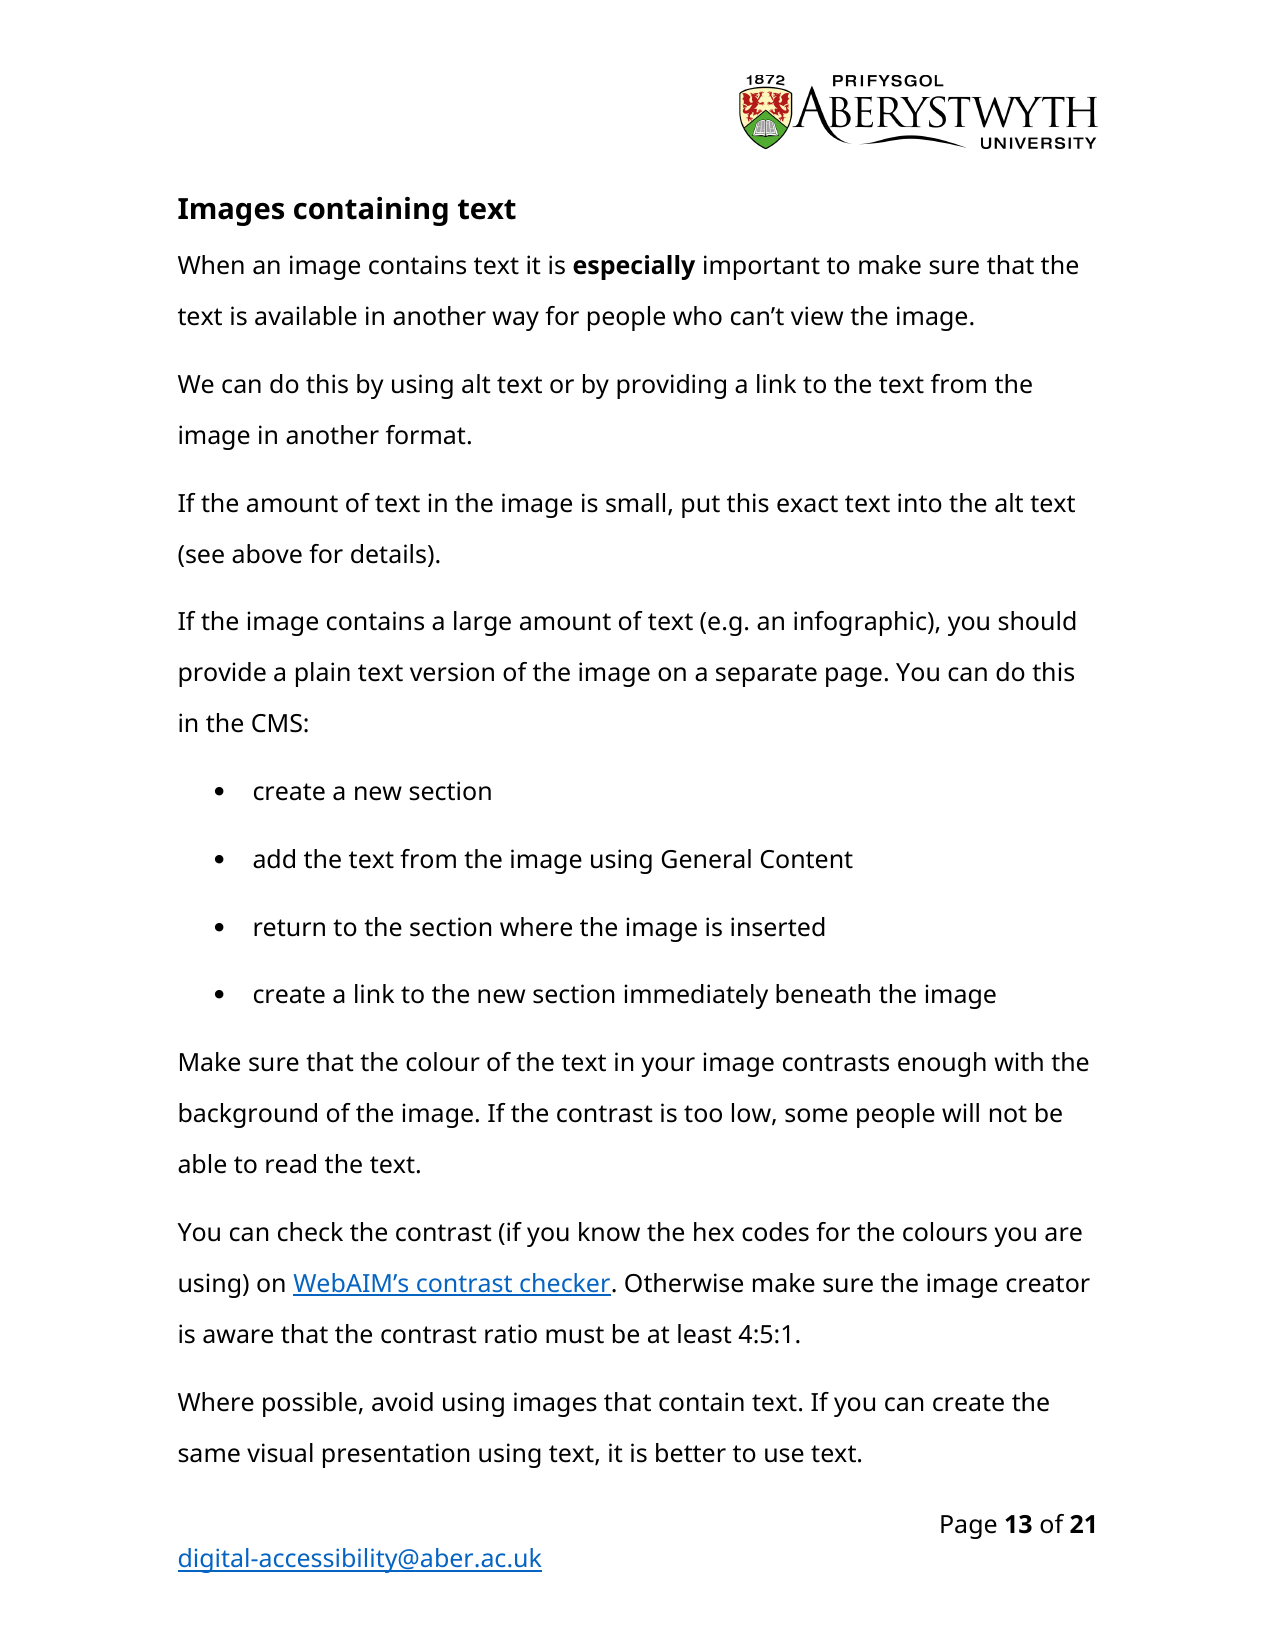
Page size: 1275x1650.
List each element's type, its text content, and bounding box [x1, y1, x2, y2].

subtitle Images containing text [177, 188, 1098, 228]
list add the text from the image using General Content [215, 841, 1098, 876]
text Make sure that the colour of the text in your image contrasts enough with the background of the image. If the contrast is too low, some people will not be able to read the text. [177, 1044, 1098, 1181]
list create a link to the new section immediately beneath the image [215, 977, 1098, 1011]
list return to the section where the image is inserted [215, 909, 1098, 943]
text We can do this by using alt text or by providing a link to the text from the image in another format. [177, 366, 1098, 452]
picture [739, 75, 1098, 150]
text Where possible, avoid using images that contain text. If you can create the same visual presentation using text, it is better to use text. [177, 1384, 1098, 1469]
text You can check the contrast (if you know the hex codes for the colours you are using) on WebAIM’s contrast checker. Otherwise make sure the image creator is aware that the contrast ratio must be at least 4:5:1. [177, 1214, 1098, 1351]
list create a new section [215, 774, 1098, 808]
text If the amount of text in the image is small, put this exact text into the alt text (see above for details). [177, 485, 1098, 570]
text If the image contains a large amount of text (e.g. an infographic), you should provide a plain text version of the image on a separate page. You can do this in the CMS: [177, 604, 1098, 740]
text When an image contains text it is especially important to make sure that the text is available in another way for people who can’t view the image. [177, 248, 1098, 333]
